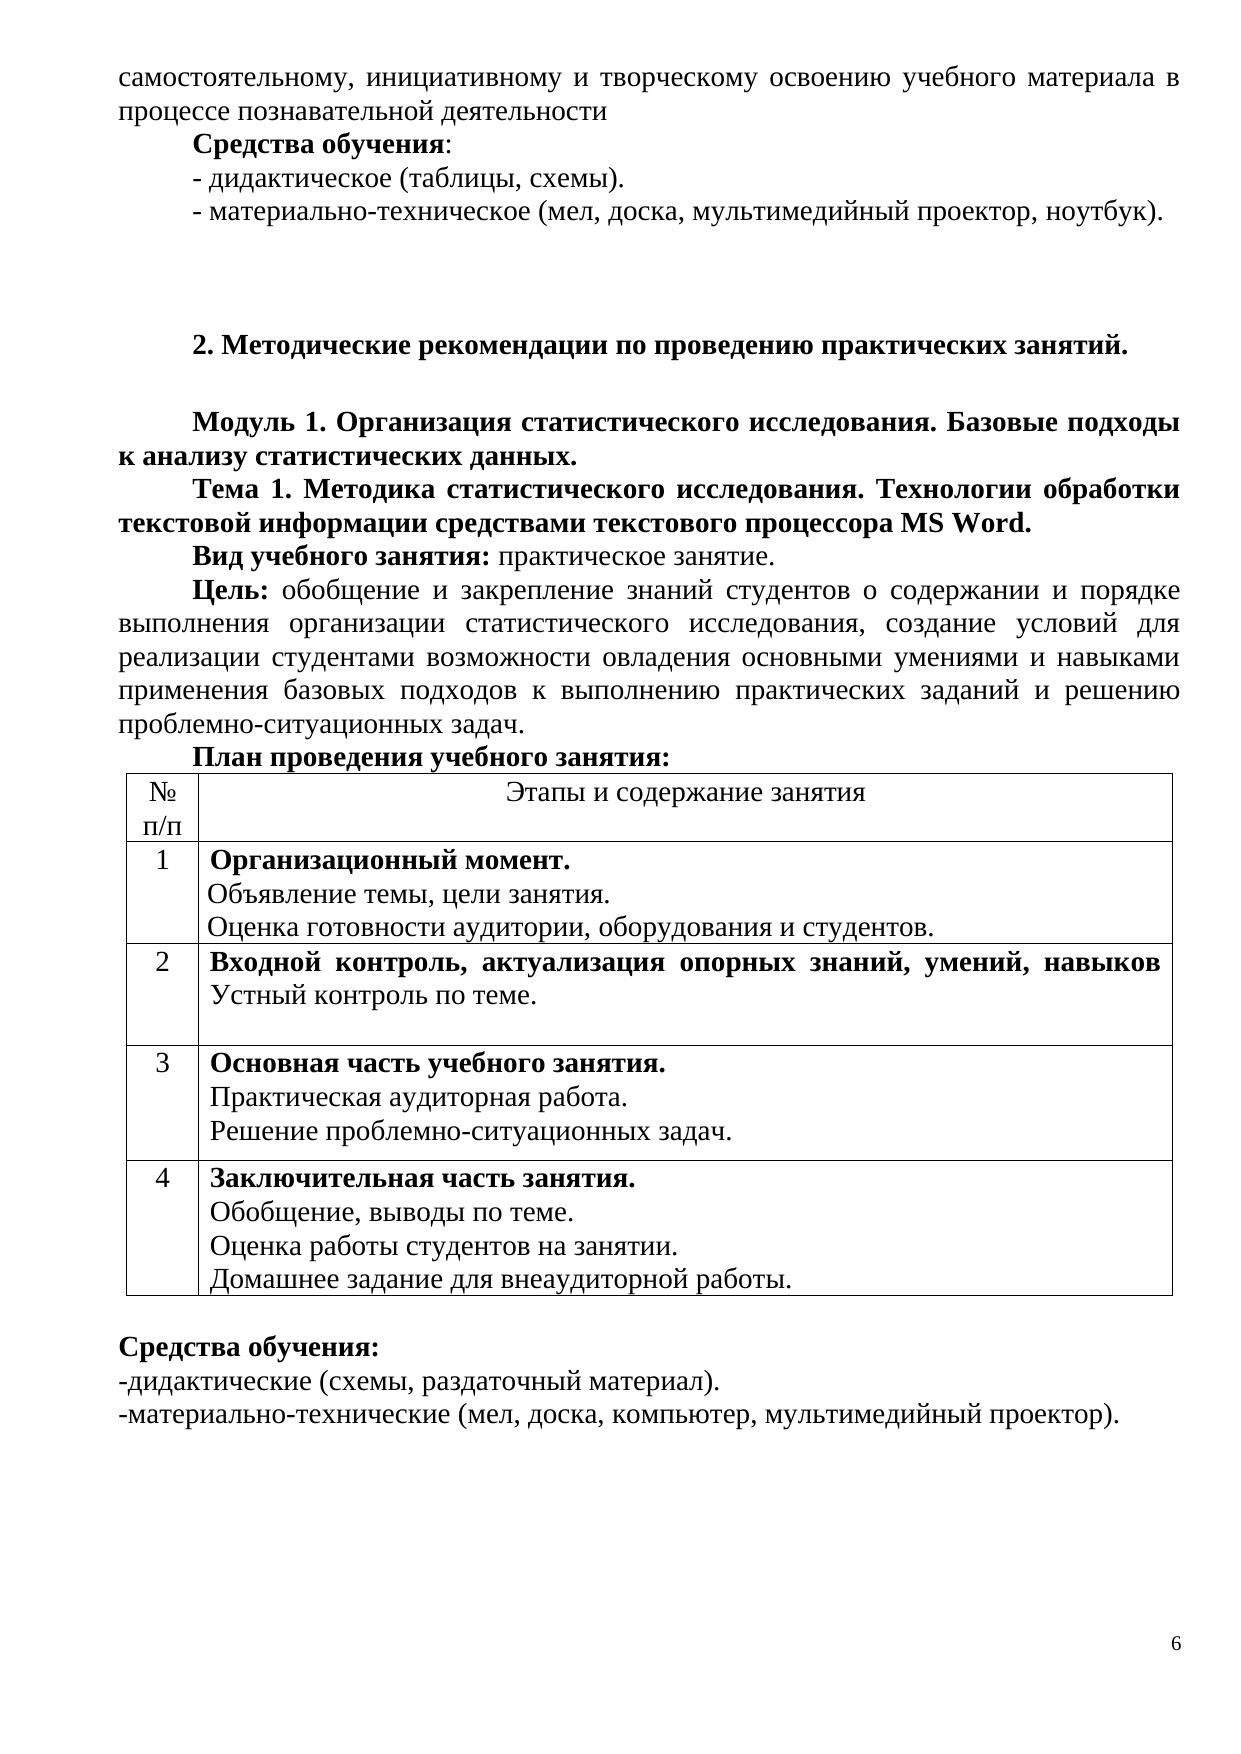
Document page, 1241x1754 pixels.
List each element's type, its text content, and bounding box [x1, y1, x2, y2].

text Цель: обобщение и закрепление знаний студентов о содержании и порядке выполнения организации статистического исследования, создание условий для реализации студентами возможности овладения основными умениями и навыками применения базовых подходов к выполнению практических заданий и решению проблемно-ситуационных задач. [118, 572, 1181, 739]
text Средства обучения: [118, 126, 1181, 160]
table_header № п/п [127, 774, 198, 841]
text Вид учебного занятия: практическое занятие. [118, 538, 1181, 572]
table_header Этапы и содержание занятия [199, 774, 1172, 841]
text План проведения учебного занятия: [118, 739, 1181, 773]
table_cell Заключительная часть занятия. Обобщение, выводы по теме. Оценка работы студентов на занятии. Домашнее задание для внеаудиторной работы. [199, 1161, 1172, 1295]
text Средства обучения: [118, 1329, 1181, 1363]
text 2. Методические рекомендации по проведению практических занятий. [118, 327, 1181, 361]
table_cell 4 [127, 1161, 198, 1295]
text -материально-технические (мел, доска, компьютер, мультимедийный проектор). [118, 1396, 1181, 1430]
table_cell Основная часть учебного занятия. Практическая аудиторная работа. Решение проблемно-ситуационных задач. [199, 1046, 1172, 1159]
table_cell 2 [127, 944, 198, 1044]
text Тема 1. Методика статистического исследования. Технологии обработки текстовой информации средствами текстового процессора MS Word. [118, 471, 1181, 538]
text - материально-техническое (мел, доска, мультимедийный проектор, ноутбук). [118, 193, 1181, 227]
text -дидактические (схемы, раздаточный материал). [118, 1363, 1181, 1396]
table_cell 3 [127, 1046, 198, 1159]
text Модуль 1. Организация статистического исследования. Базовые подходы к анализу статистических данных. [118, 404, 1181, 471]
table_cell Входной контроль, актуализация опорных знаний, умений, навыков Устный контроль по теме. [199, 944, 1172, 1044]
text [118, 59, 1181, 126]
table_cell 1 [127, 842, 198, 943]
text - дидактическое (таблицы, схемы). [118, 160, 1181, 193]
table_cell Организационный момент. Объявление темы, цели занятия. Оценка готовности аудитории, оборудования и студентов. [199, 842, 1172, 943]
